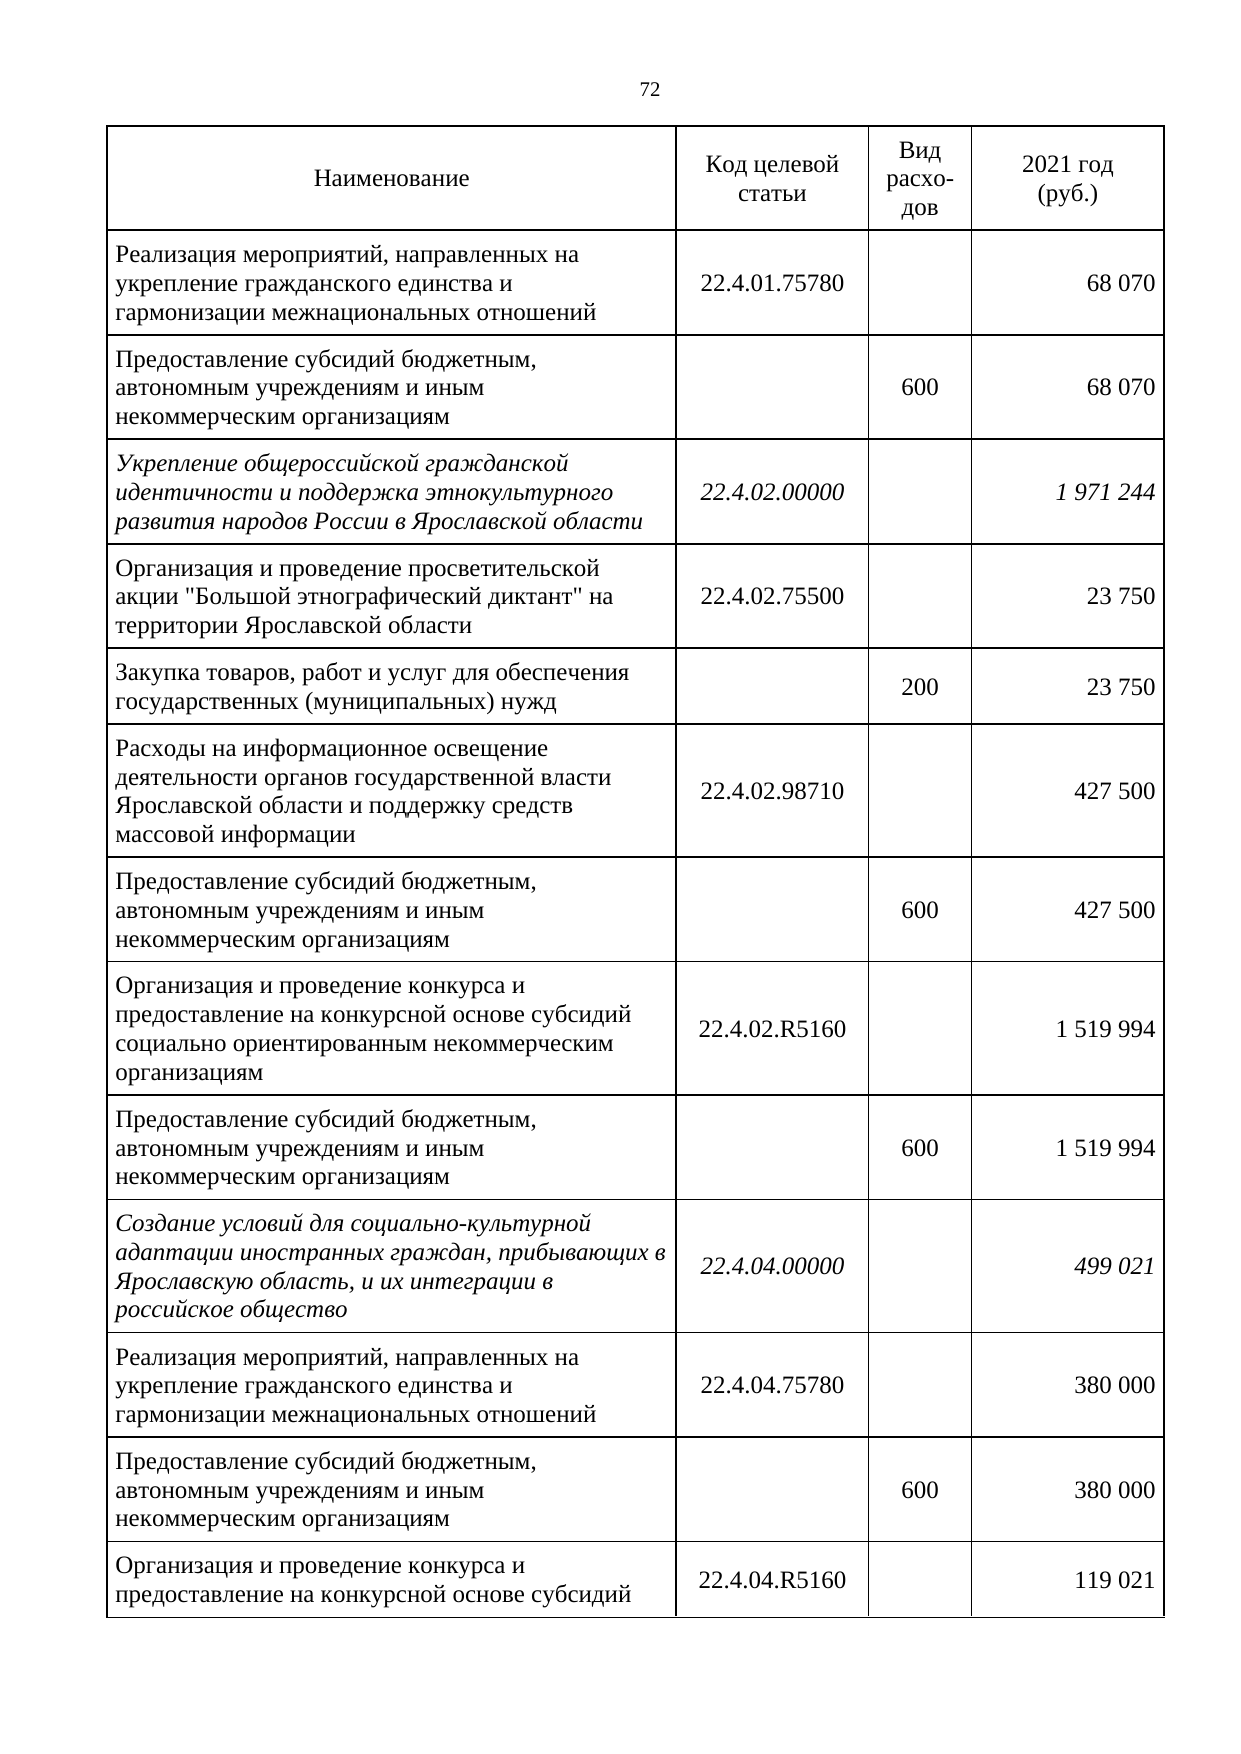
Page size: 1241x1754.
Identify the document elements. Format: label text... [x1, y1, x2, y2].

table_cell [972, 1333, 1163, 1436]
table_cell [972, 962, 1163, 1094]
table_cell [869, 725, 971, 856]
table_header Код целевой статьи [677, 127, 868, 229]
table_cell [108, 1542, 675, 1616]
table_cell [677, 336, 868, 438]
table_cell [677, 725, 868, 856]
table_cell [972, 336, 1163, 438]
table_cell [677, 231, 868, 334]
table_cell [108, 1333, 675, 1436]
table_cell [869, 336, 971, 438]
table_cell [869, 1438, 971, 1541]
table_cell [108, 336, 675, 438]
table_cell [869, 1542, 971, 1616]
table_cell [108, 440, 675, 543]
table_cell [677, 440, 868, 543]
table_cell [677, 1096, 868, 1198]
table_header 2021 год (руб.) [972, 127, 1163, 229]
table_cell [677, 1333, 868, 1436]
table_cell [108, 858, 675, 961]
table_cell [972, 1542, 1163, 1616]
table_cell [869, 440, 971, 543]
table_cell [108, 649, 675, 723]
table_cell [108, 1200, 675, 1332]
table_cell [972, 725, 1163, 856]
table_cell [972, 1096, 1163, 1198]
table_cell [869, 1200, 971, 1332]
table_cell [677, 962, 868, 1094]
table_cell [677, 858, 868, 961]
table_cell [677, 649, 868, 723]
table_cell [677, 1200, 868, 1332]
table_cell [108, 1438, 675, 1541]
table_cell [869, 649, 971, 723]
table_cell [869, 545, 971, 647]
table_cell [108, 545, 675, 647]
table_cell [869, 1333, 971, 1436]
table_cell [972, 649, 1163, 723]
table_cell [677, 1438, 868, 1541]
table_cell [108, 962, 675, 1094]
table_header Наименование [108, 127, 675, 229]
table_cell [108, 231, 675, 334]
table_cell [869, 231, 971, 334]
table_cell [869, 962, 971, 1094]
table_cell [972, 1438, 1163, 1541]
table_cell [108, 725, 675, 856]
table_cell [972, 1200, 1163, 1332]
table_header Вид расхо-дов [869, 127, 971, 229]
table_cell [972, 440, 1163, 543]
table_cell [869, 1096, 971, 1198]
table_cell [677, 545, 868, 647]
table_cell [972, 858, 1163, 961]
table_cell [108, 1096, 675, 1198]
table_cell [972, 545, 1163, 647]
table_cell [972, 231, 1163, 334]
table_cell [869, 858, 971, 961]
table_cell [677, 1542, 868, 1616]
